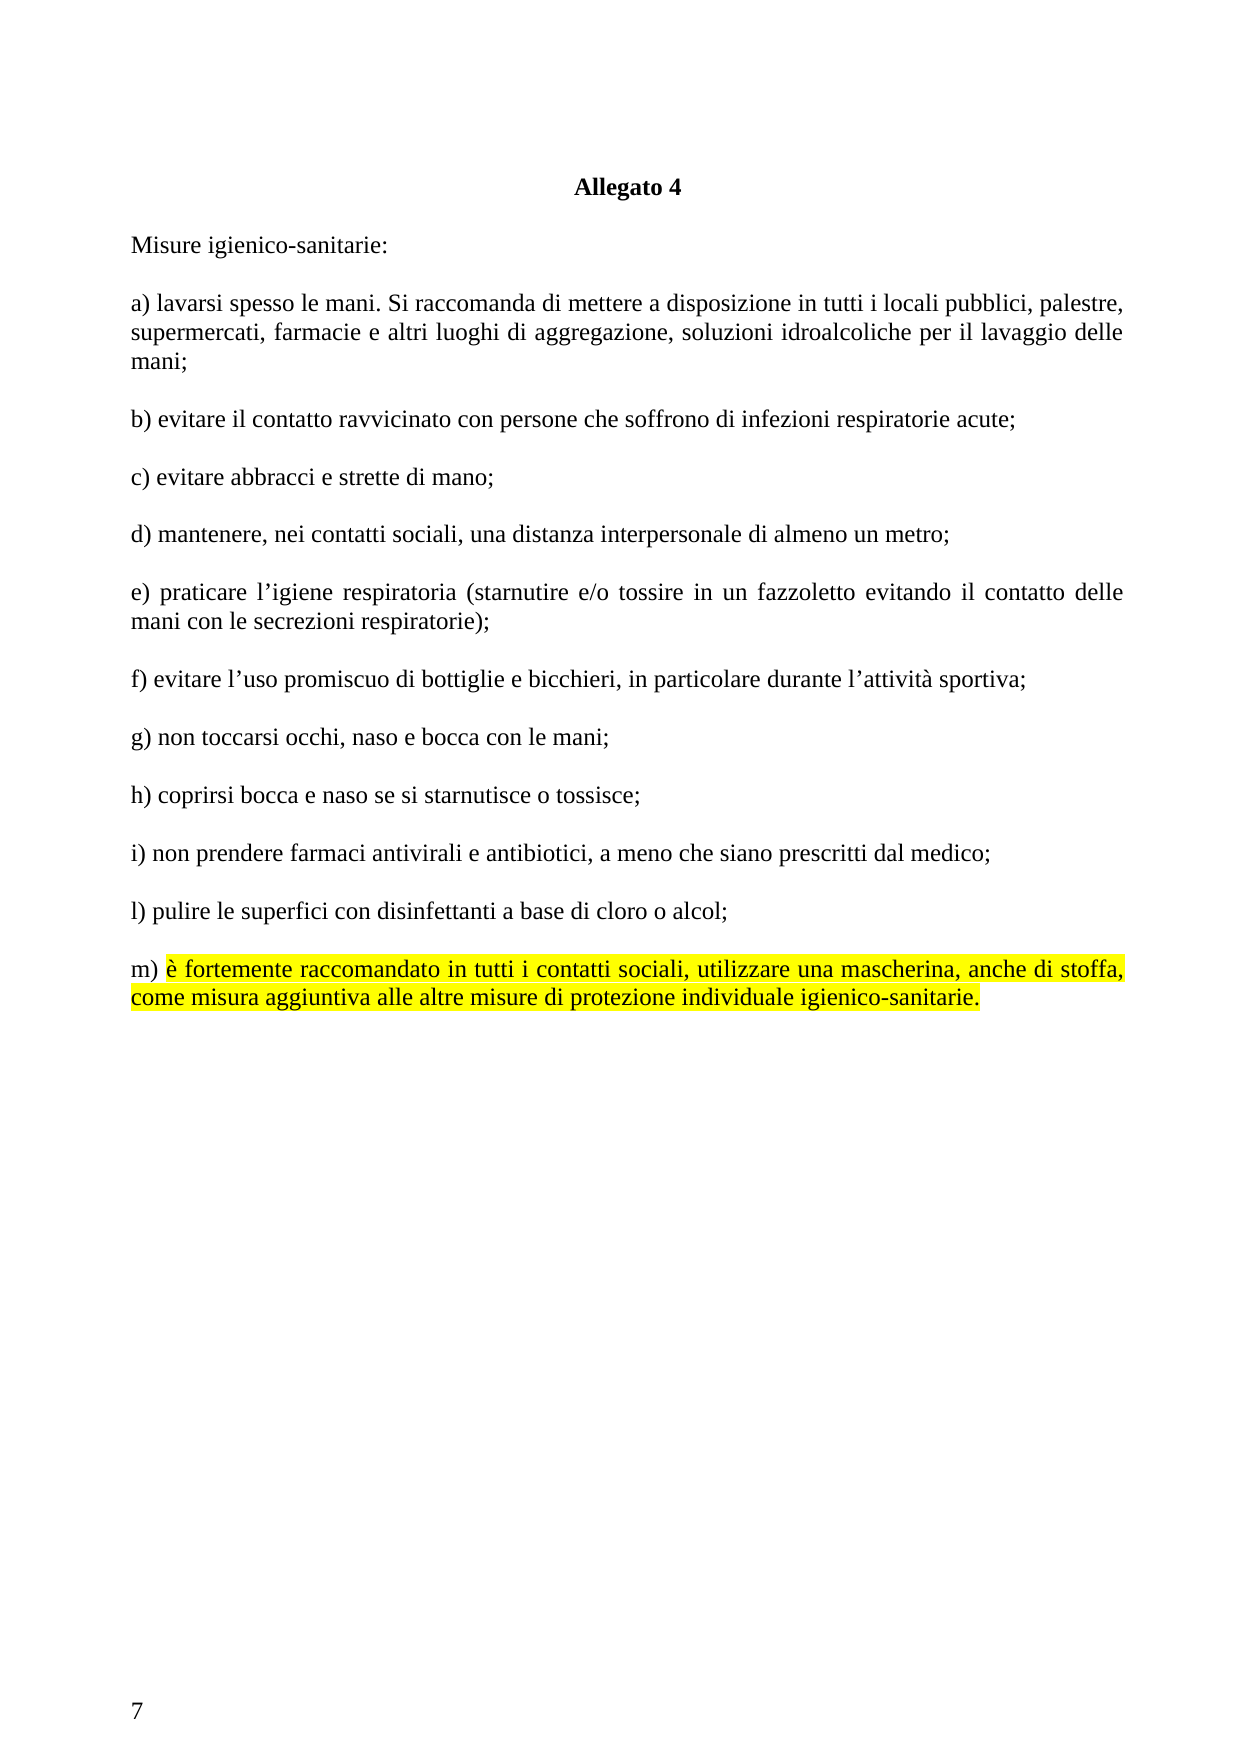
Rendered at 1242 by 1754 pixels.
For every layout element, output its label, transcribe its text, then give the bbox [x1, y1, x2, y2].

text b) evitare il contatto ravvicinato con persone che soffrono di infezioni respiratorie acute; [131, 404, 1125, 432]
text g) non toccarsi occhi, naso e bocca con le mani; [131, 722, 1125, 751]
text i) non prendere farmaci antivirali e antibiotici, a meno che siano prescritti dal medico; [131, 838, 1125, 867]
text m) è fortemente raccomandato in tutti i contatti sociali, utilizzare una mascherina, anche di stoffa, come misura aggiuntiva alle altre misure di protezione individuale igienico-sanitarie. [131, 954, 1125, 1011]
text a) lavarsi spesso le mani. Si raccomanda di mettere a disposizione in tutti i locali pubblici, palestre, supermercati, farmacie e altri luoghi di aggregazione, soluzioni idroalcoliche per il lavaggio delle mani; [131, 288, 1125, 374]
text l) pulire le superfici con disinfettanti a base di cloro o alcol; [131, 896, 1125, 924]
text c) evitare abbracci e strette di mano; [131, 462, 1125, 490]
text e) praticare l’igiene respiratoria (starnutire e/o tossire in un fazzoletto evitando il contatto delle mani con le secrezioni respiratorie); [131, 577, 1125, 635]
text Allegato 4 [131, 172, 1125, 201]
text h) coprirsi bocca e naso se si starnutisce o tossisce; [131, 780, 1125, 809]
text Misure igienico-sanitarie: [131, 230, 1125, 259]
text f) evitare l’uso promiscuo di bottiglie e bicchieri, in particolare durante l’attività sportiva; [131, 664, 1125, 693]
text d) mantenere, nei contatti sociali, una distanza interpersonale di almeno un metro; [131, 519, 1125, 548]
